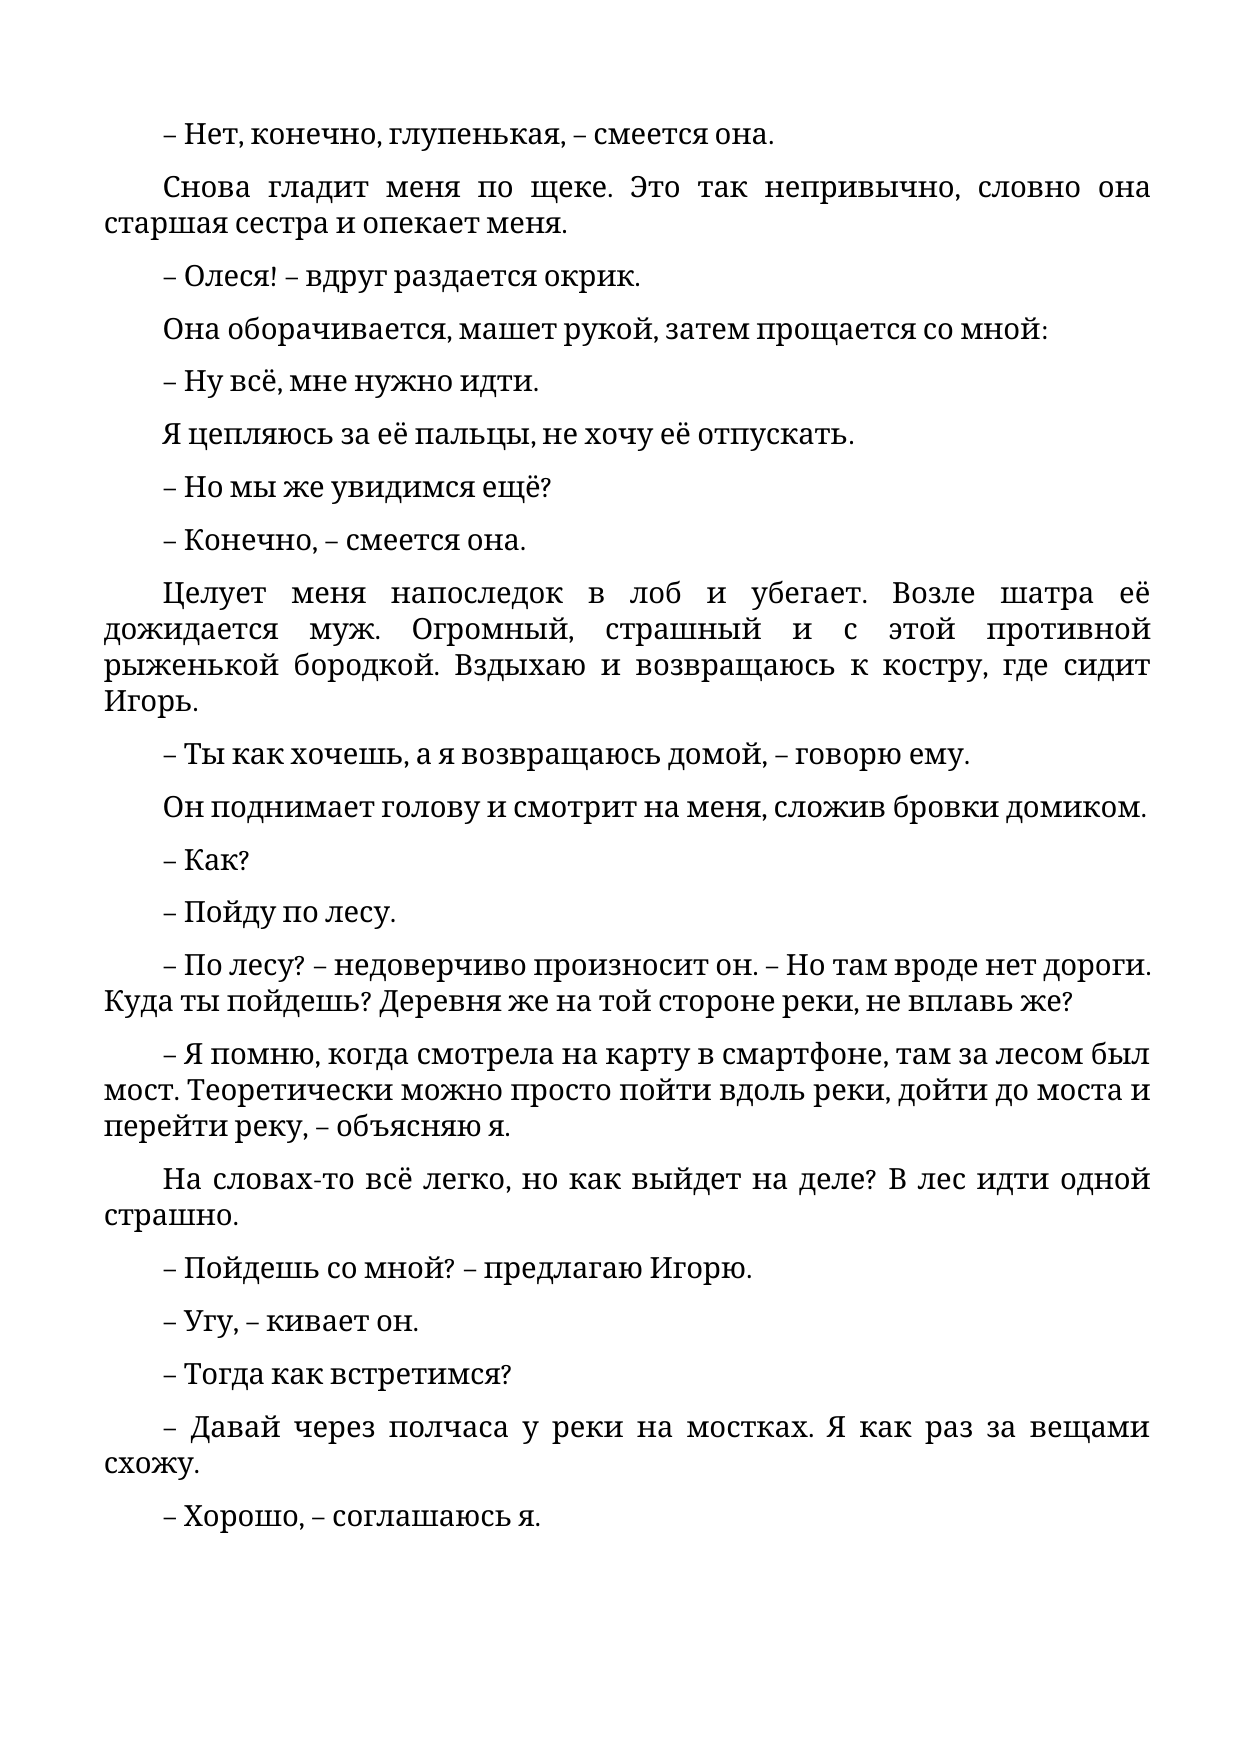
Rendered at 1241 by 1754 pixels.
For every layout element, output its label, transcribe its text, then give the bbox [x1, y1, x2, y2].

text – Пойдешь со мной? – предлагаю Игорю. [103, 1252, 1152, 1286]
text – Но мы же увидимся ещё? [103, 471, 1152, 505]
text Целует меня напоследок в лоб и убегает. Возле шатра её дожидается муж. Огромный, страшный и с этой противной рыженькой бородкой. Вздыхаю и возвращаюсь к костру, где сидит Игорь. [103, 577, 1152, 719]
text – Хорошо, – соглашаюсь я. [103, 1500, 1152, 1533]
text – Олеся! – вдруг раздается окрик. [103, 260, 1152, 293]
text – Я помню, когда смотрела на карту в смартфоне, там за лесом был мост. Теоретически можно просто пойти вдоль реки, дойти до моста и перейти реку, – объясняю я. [103, 1038, 1152, 1144]
text – По лесу? – недоверчиво произносит он. – Но там вроде нет дороги. Куда ты пойдешь? Деревня же на той стороне реки, не вплавь же? [103, 949, 1152, 1019]
text – Давай через полчаса у реки на мостках. Я как раз за вещами схожу. [103, 1411, 1152, 1481]
text Он поднимает голову и смотрит на меня, сложив бровки домиком. [103, 791, 1152, 824]
text – Пойду по лесу. [103, 897, 1152, 930]
text Я цепляюсь за её пальцы, не хочу её отпускать. [103, 418, 1152, 452]
text – Ты как хочешь, а я возвращаюсь домой, – говорю ему. [103, 738, 1152, 772]
text Она оборачивается, машет рукой, затем прощается со мной: [103, 313, 1152, 346]
text – Ну всё, мне нужно идти. [103, 366, 1152, 399]
text На словах-то всё легко, но как выйдет на деле? В лес идти одной страшно. [103, 1163, 1152, 1233]
text – Угу, – кивает он. [103, 1305, 1152, 1339]
text – Тогда как встретимся? [103, 1358, 1152, 1392]
text Снова гладит меня по щеке. Это так непривычно, словно она старшая сестра и опекает меня. [103, 171, 1152, 241]
text – Нет, конечно, глупенькая, – смеется она. [103, 118, 1152, 152]
text – Конечно, – смеется она. [103, 524, 1152, 558]
text – Как? [103, 844, 1152, 877]
